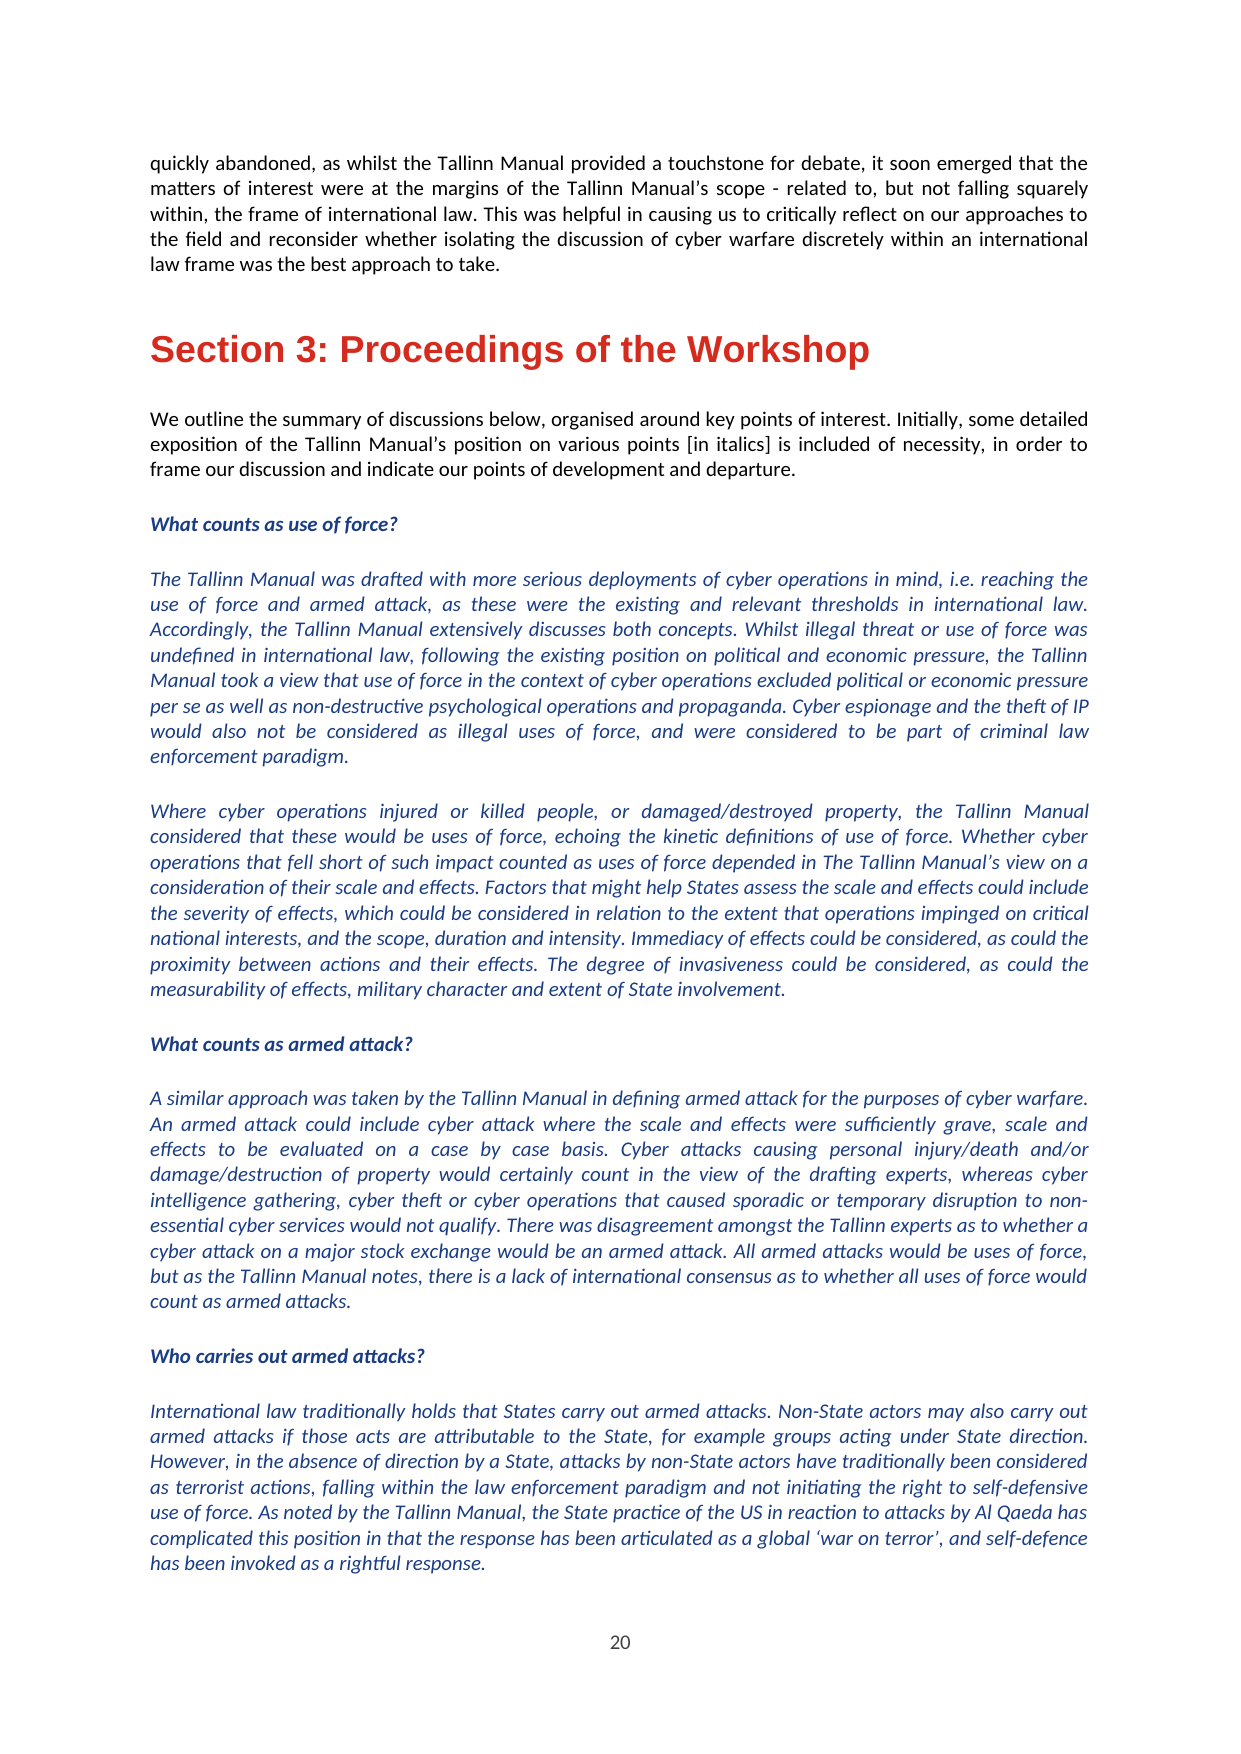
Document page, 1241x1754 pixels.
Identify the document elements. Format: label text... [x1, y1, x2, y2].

text What counts as armed attack? [150, 1031, 1090, 1056]
text We outline the summary of discussions below, organised around key points of interest. Initially, some detailed exposition of the Tallinn Manual’s position on various points [in italics] is included of necessity, in order to frame our discussion and indicate our points of development and departure. [150, 406, 1090, 482]
text Who carries out armed attacks? [150, 1343, 1090, 1369]
text A similar approach was taken by the Tallinn Manual in defining armed attack for the purposes of cyber warfare. An armed attack could include cyber attack where the scale and effects were sufficiently grave, scale and effects to be evaluated on a case by case basis. Cyber attacks causing personal injury/death and/or damage/destruction of property would certainly count in the view of the drafting experts, whereas cyber intelligence gathering, cyber theft or cyber operations that caused sporadic or temporary disruption to non-essential cyber services would not qualify. There was disagreement amongst the Tallinn experts as to whether a cyber attack on a major stock exchange would be an armed attack. All armed attacks would be uses of force, but as the Tallinn Manual notes, there is a lack of international consensus as to whether all uses of force would count as armed attacks. [150, 1085, 1090, 1314]
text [150, 150, 1090, 277]
text Where cyber operations injured or killed people, or damaged/destroyed property, the Tallinn Manual considered that these would be uses of force, echoing the kinetic definitions of use of force. Whether cyber operations that fell short of such impact counted as uses of force depended in The Tallinn Manual’s view on a consideration of their scale and effects. Factors that might help States assess the scale and effects could include the severity of effects, which could be considered in relation to the extent that operations impinged on critical national interests, and the scope, duration and intensity. Immediacy of effects could be considered, as could the proximity between actions and their effects. The degree of invasiveness could be considered, as could the measurability of effects, military character and extent of State involvement. [150, 798, 1090, 1002]
text International law traditionally holds that States carry out armed attacks. Non-State actors may also carry out armed attacks if those acts are attributable to the State, for example groups acting under State direction. However, in the absence of direction by a State, attacks by non-State actors have traditionally been considered as terrorist actions, falling within the law enforcement paradigm and not initiating the right to self-defensive use of force. As noted by the Tallinn Manual, the State practice of the US in reaction to attacks by Al Qaeda has complicated this position in that the response has been articulated as a global ‘war on terror’, and self-defence has been invoked as a rightful response. [150, 1398, 1090, 1576]
text What counts as use of force? [150, 511, 1090, 537]
subtitle Section 3: Proceedings of the Workshop [150, 327, 1090, 370]
text The Tallinn Manual was drafted with more serious deployments of cyber operations in mind, i.e. reaching the use of force and armed attack, as these were the existing and relevant thresholds in international law. Accordingly, the Tallinn Manual extensively discusses both concepts. Whilst illegal threat or use of force was undefined in international law, following the existing position on political and economic pressure, the Tallinn Manual took a view that use of force in the context of cyber operations excluded political or economic pressure per se as well as non-destructive psychological operations and propaganda. Cyber espionage and the theft of IP would also not be considered as illegal uses of force, and were considered to be part of criminal law enforcement paradigm. [150, 566, 1090, 769]
